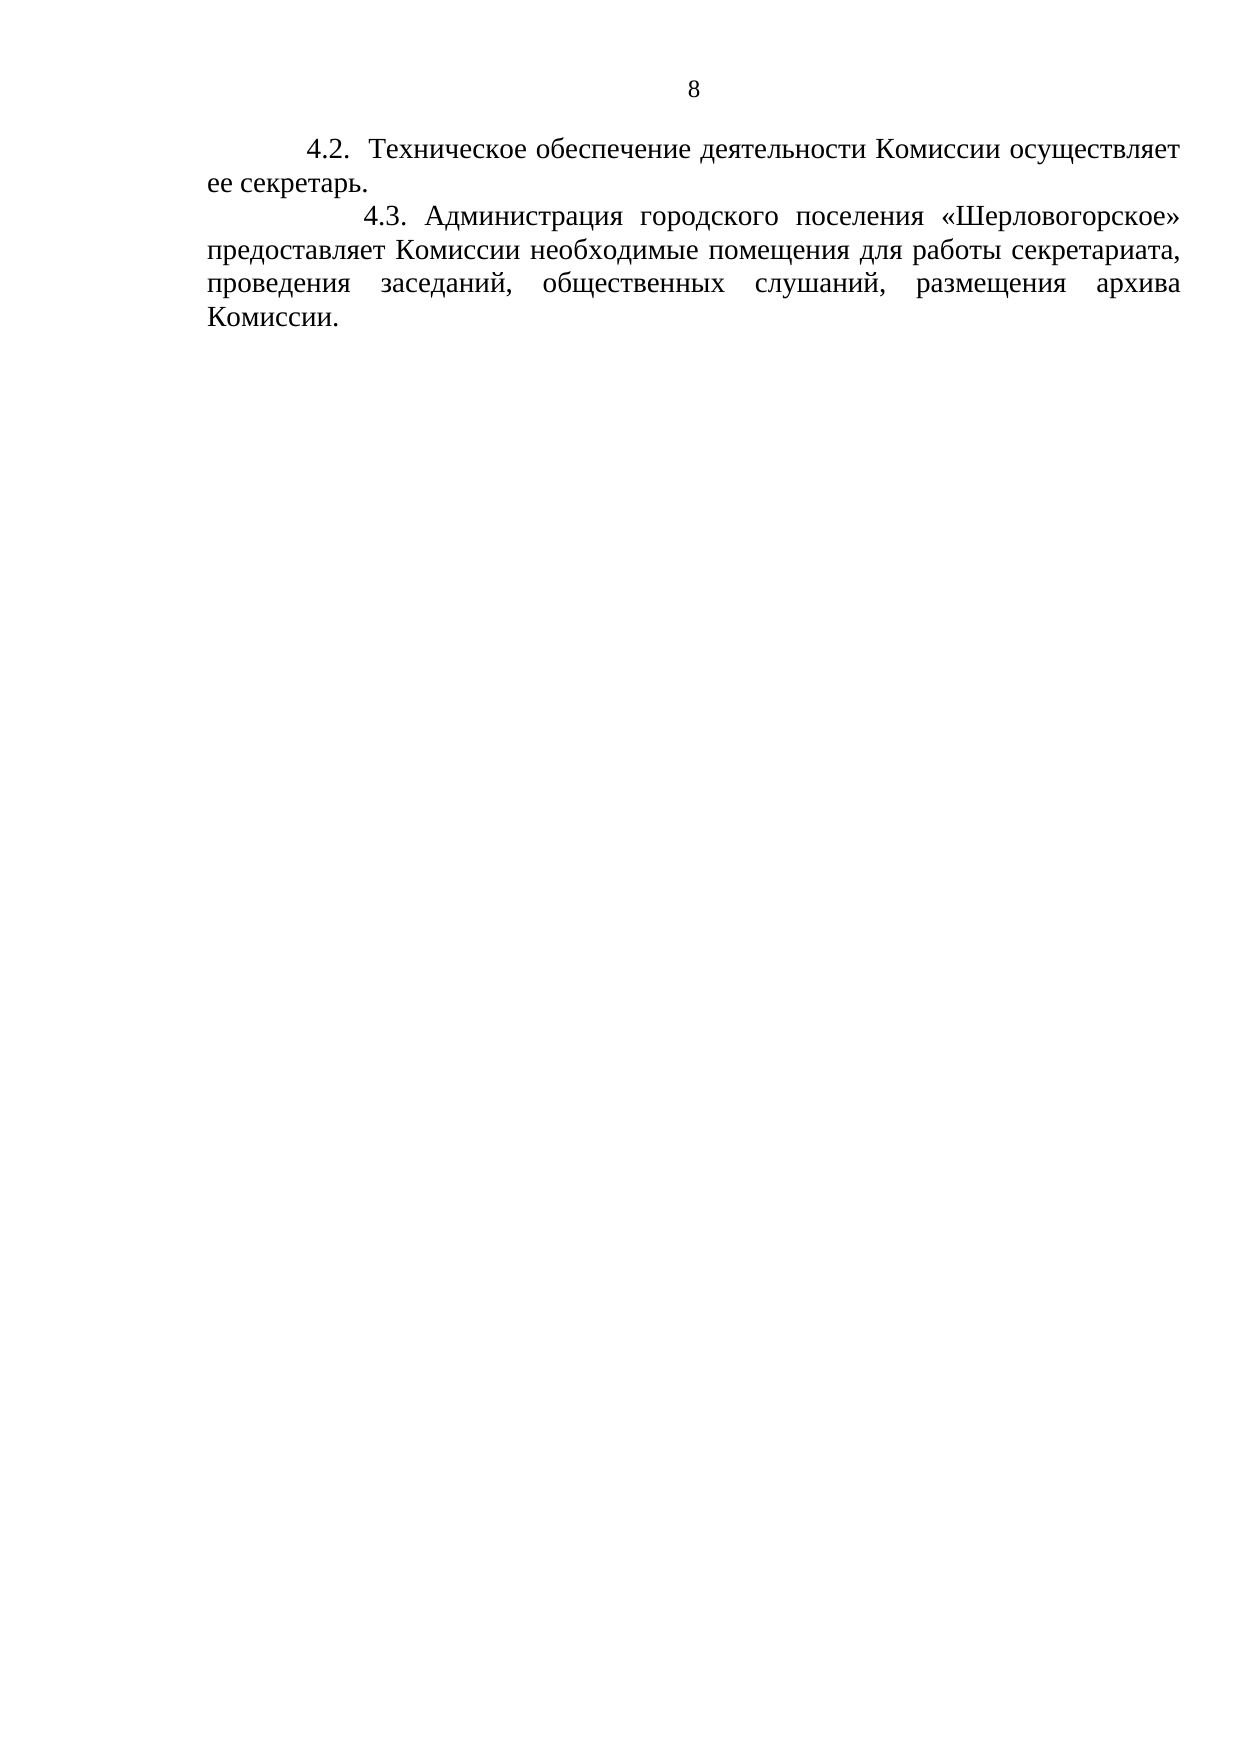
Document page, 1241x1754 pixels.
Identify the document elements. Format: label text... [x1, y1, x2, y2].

text 4.2. Техническое обеспечение деятельности Комиссии осуществляет ее секретарь. [207, 131, 1181, 198]
text 4.3. Администрация городского поселения «Шерловогорское» предоставляет Комиссии необходимые помещения для работы секретариата, проведения заседаний, общественных слушаний, размещения архива Комиссии. [207, 198, 1181, 332]
